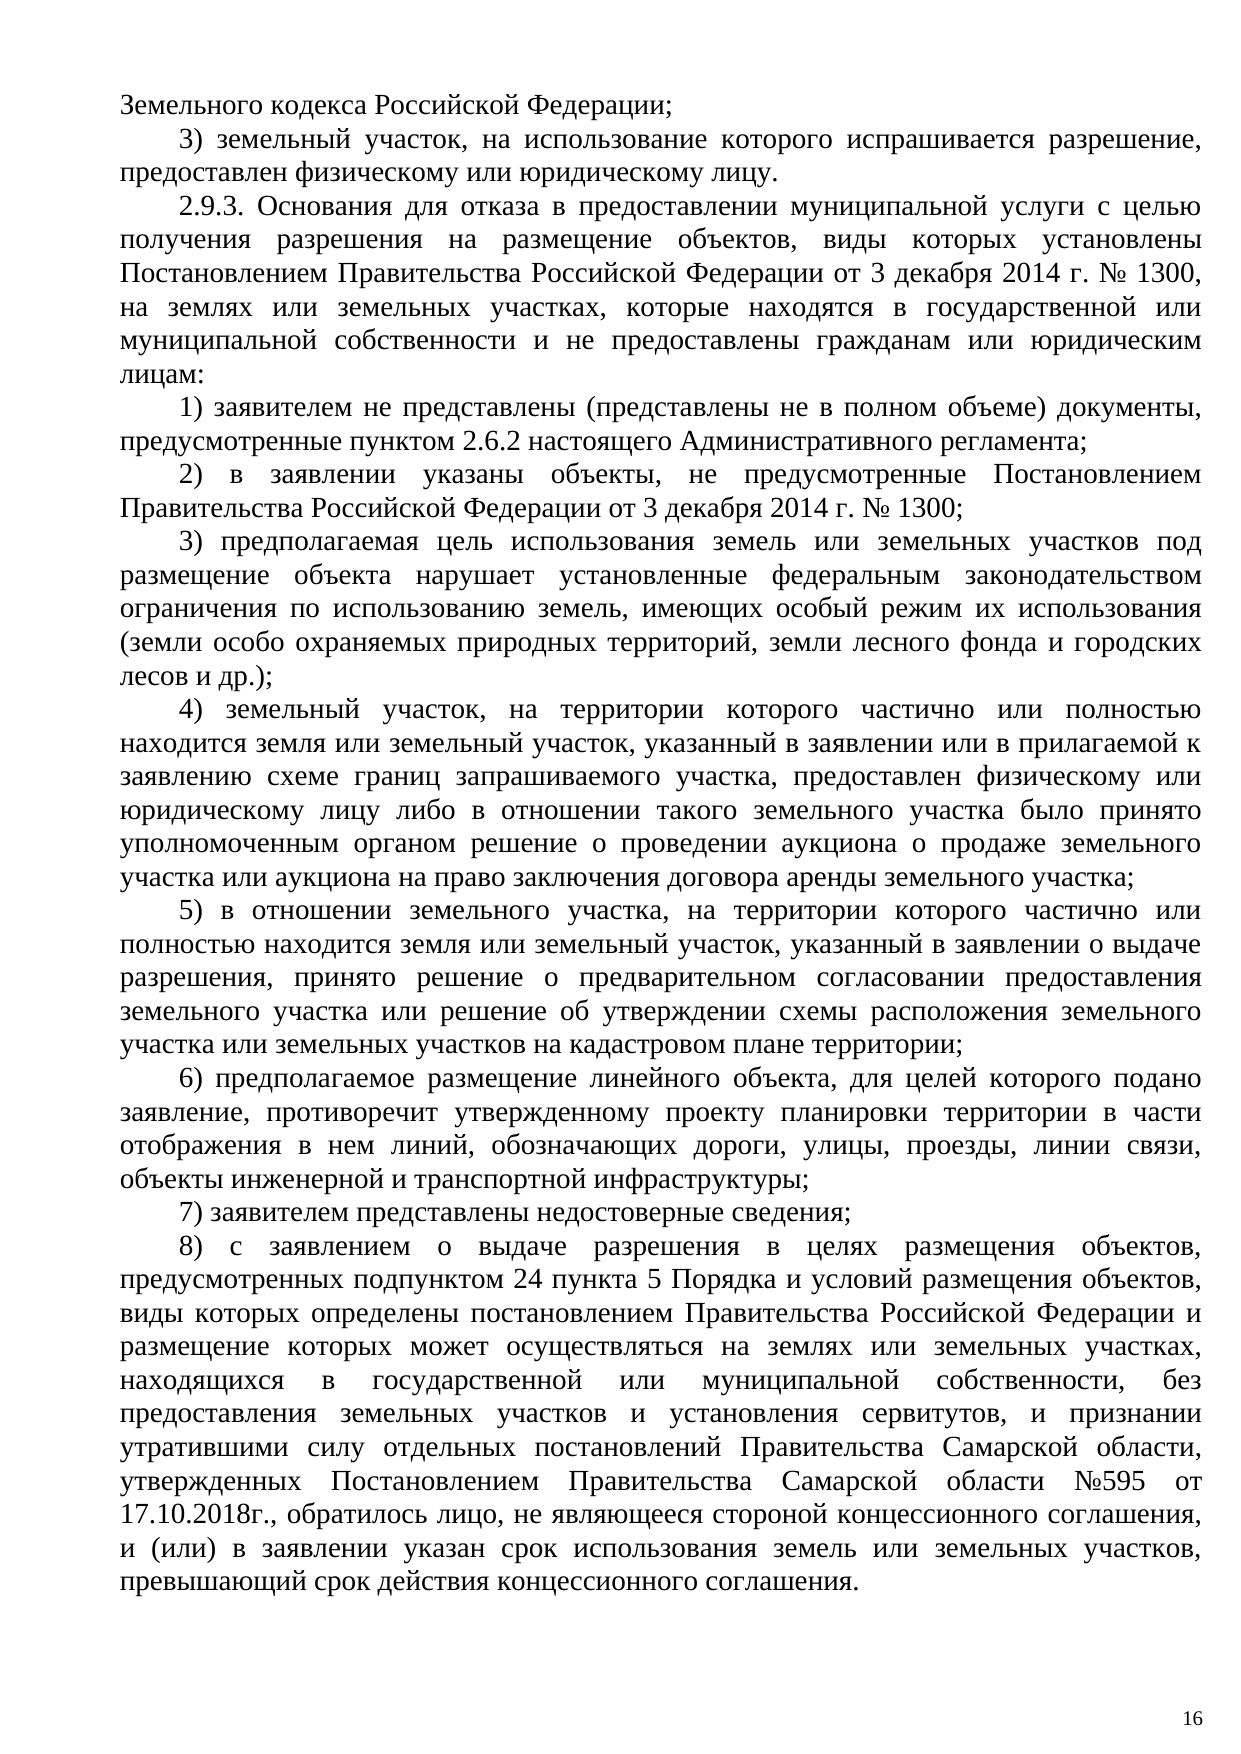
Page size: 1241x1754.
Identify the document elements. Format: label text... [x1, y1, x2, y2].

text 1) заявителем не представлены (представлены не в полном объеме) документы, предусмотренные пунктом 2.6.2 настоящего Административного регламента; [119, 389, 1203, 456]
text 4) земельный участок, на территории которого частично или полностью находится земля или земельный участок, указанный в заявлении или в прилагаемой к заявлению схеме границ запрашиваемого участка, предоставлен физическому или юридическому лицу либо в отношении такого земельного участка было принято уполномоченным органом решение о проведении аукциона о продаже земельного участка или аукциона на право заключения договора аренды земельного участка; [119, 691, 1203, 892]
text 2) в заявлении указаны объекты, не предусмотренные Постановлением Правительства Российской Федерации от 3 декабря 2014 г. № 1300; [119, 456, 1203, 523]
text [119, 87, 1203, 121]
text 2.9.3. Основания для отказа в предоставлении муниципальной услуги с целью получения разрешения на размещение объектов, виды которых установлены Постановлением Правительства Российской Федерации от 3 декабря 2014 г. № 1300, на землях или земельных участках, которые находятся в государственной или муниципальной собственности и не предоставлены гражданам или юридическим лицам: [119, 188, 1203, 389]
text 3) предполагаемая цель использования земель или земельных участков под размещение объекта нарушает установленные федеральным законодательством ограничения по использованию земель, имеющих особый режим их использования (земли особо охраняемых природных территорий, земли лесного фонда и городских лесов и др.); [119, 523, 1203, 691]
text 7) заявителем представлены недостоверные сведения; [119, 1194, 1203, 1228]
text 8) с заявлением о выдаче разрешения в целях размещения объектов, предусмотренных подпунктом 24 пункта 5 Порядка и условий размещения объектов, виды которых определены постановлением Правительства Российской Федерации и размещение которых может осуществляться на землях или земельных участках, находящихся в государственной или муниципальной собственности, без предоставления земельных участков и установления сервитутов, и признании утратившими силу отдельных постановлений Правительства Самарской области, утвержденных Постановлением Правительства Самарской области №595 от 17.10.2018г., обратилось лицо, не являющееся стороной концессионного соглашения, и (или) в заявлении указан срок использования земель или земельных участков, превышающий срок действия концессионного соглашения. [119, 1228, 1203, 1597]
text 3) земельный участок, на использование которого испрашивается разрешение, предоставлен физическому или юридическому лицу. [119, 121, 1203, 188]
text 5) в отношении земельного участка, на территории которого частично или полностью находится земля или земельный участок, указанный в заявлении о выдаче разрешения, принято решение о предварительном согласовании предоставления земельного участка или решение об утверждении схемы расположения земельного участка или земельных участков на кадастровом плане территории; [119, 892, 1203, 1060]
text 6) предполагаемое размещение линейного объекта, для целей которого подано заявление, противоречит утвержденному проекту планировки территории в части отображения в нем линий, обозначающих дороги, улицы, проезды, линии связи, объекты инженерной и транспортной инфраструктуры; [119, 1060, 1203, 1194]
